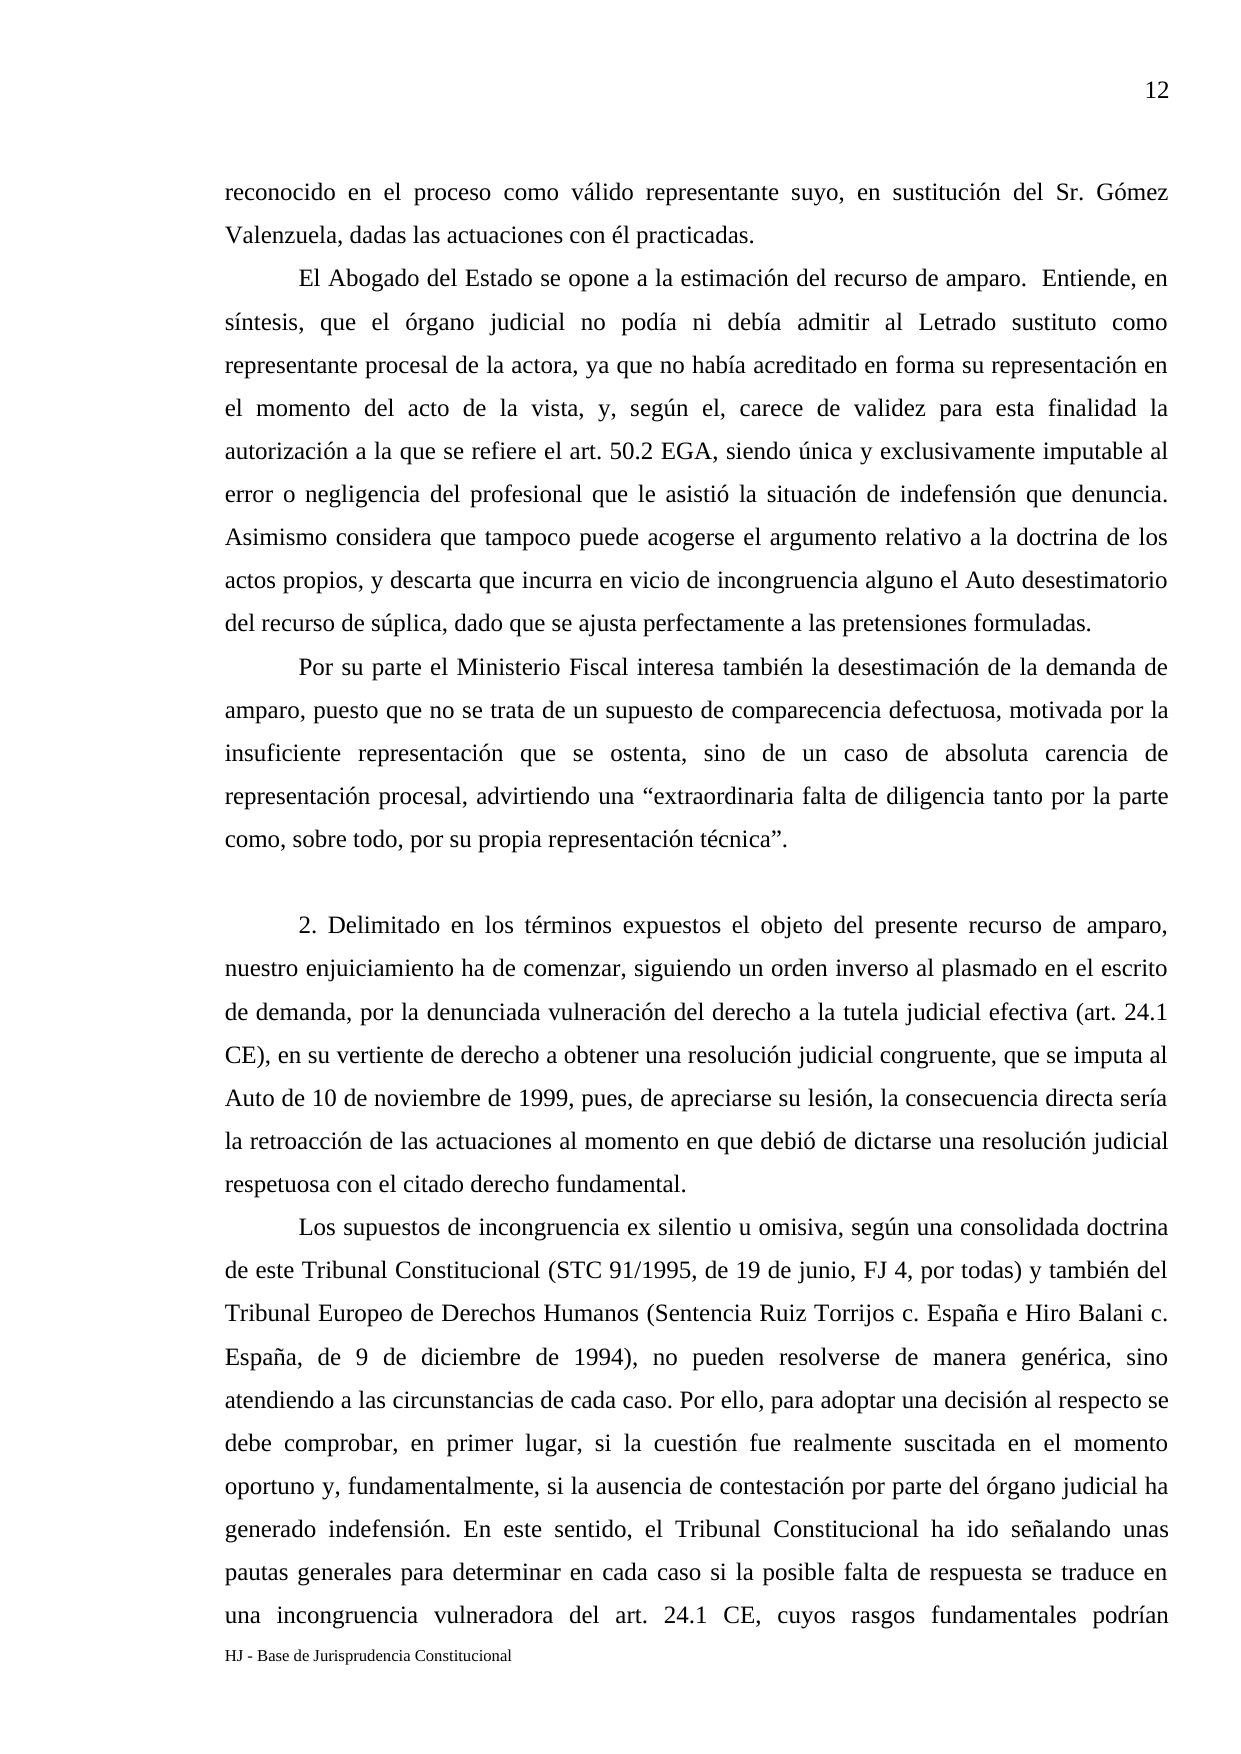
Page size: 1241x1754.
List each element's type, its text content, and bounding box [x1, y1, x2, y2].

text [224, 1212, 1169, 1629]
text El Abogado del Estado se opone a la estimación del recurso de amparo. Entiende, en síntesis, que el órgano judicial no podía ni debía admitir al Letrado sustituto como representante procesal de la actora, ya que no había acreditado en forma su representación en el momento del acto de la vista, y, según el, carece de validez para esta finalidad la autorización a la que se refiere el art. 50.2 EGA, siendo única y exclusivamente imputable al error o negligencia del profesional que le asistió la situación de indefensión que denuncia. Asimismo considera que tampoco puede acogerse el argumento relativo a la doctrina de los actos propios, y descarta que incurra en vicio de incongruencia alguno el Auto desestimatorio del recurso de súplica, dado que se ajusta perfectamente a las pretensiones formuladas. [224, 263, 1169, 637]
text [224, 177, 1169, 249]
text 2. Delimitado en los términos expuestos el objeto del presente recurso de amparo, nuestro enjuiciamiento ha de comenzar, siguiendo un orden inverso al plasmado en el escrito de demanda, por la denunciada vulneración del derecho a la tutela judicial efectiva (art. 24.1 CE), en su vertiente de derecho a obtener una resolución judicial congruente, que se imputa al Auto de 10 de noviembre de 1999, pues, de apreciarse su lesión, la consecuencia directa sería la retroacción de las actuaciones al momento en que debió de dictarse una resolución judicial respetuosa con el citado derecho fundamental. [224, 910, 1169, 1198]
text Por su parte el Ministerio Fiscal interesa también la desestimación de la demanda de amparo, puesto que no se trata de un supuesto de comparecencia defectuosa, motivada por la insuficiente representación que se ostenta, sino de un caso de absoluta carencia de representación procesal, advirtiendo una “extraordinaria falta de diligencia tanto por la parte como, sobre todo, por su propia representación técnica”. [224, 652, 1169, 853]
